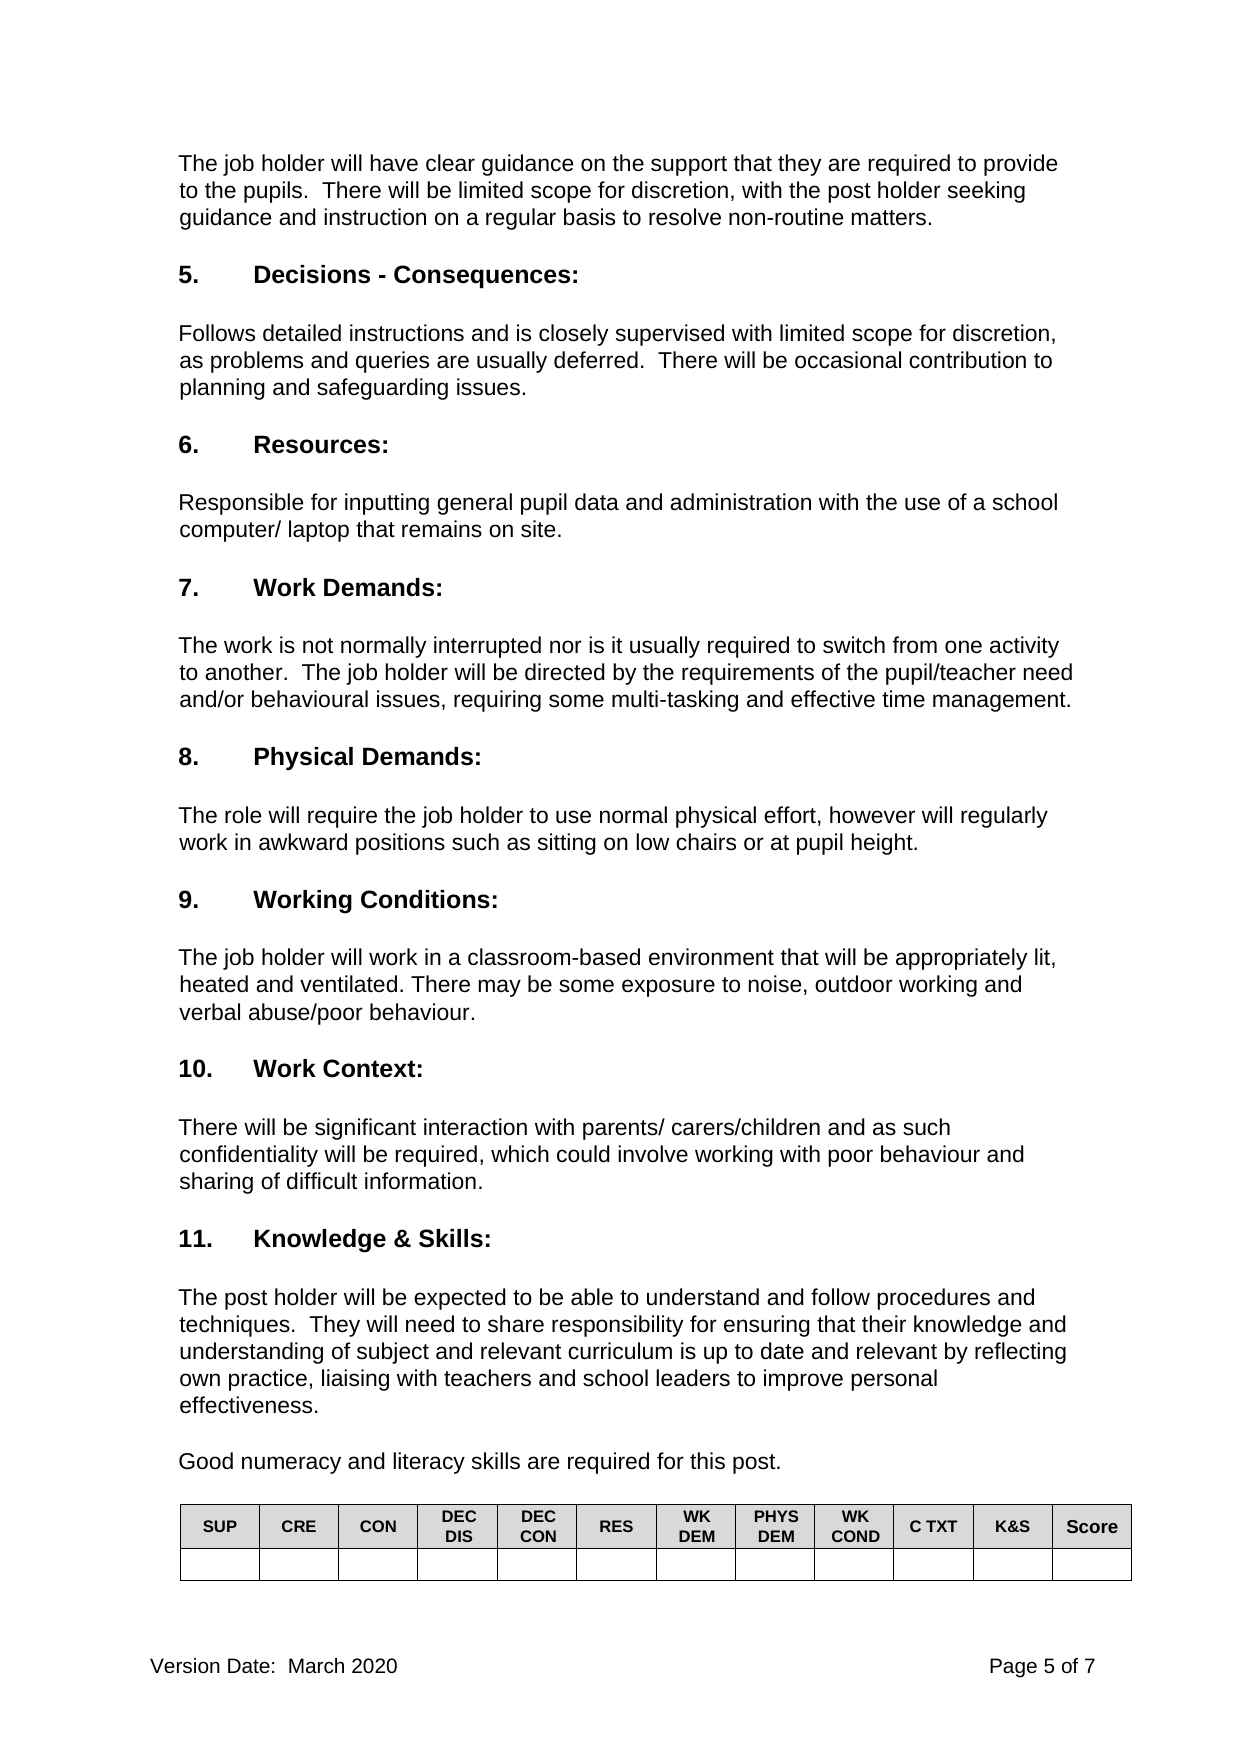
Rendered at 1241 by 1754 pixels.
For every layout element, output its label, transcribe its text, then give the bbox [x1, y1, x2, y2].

table_header Score [1053, 1505, 1131, 1548]
text The work is not normally interrupted nor is it usually required to switch from one activity to another. The job holder will be directed by the requirements of the pupil/teacher need and/or behavioural issues, requiring some multi-tasking and effective time management. [178, 632, 1083, 712]
table_header WK DEM [657, 1505, 735, 1548]
text The job holder will have clear guidance on the support that they are required to provide to the pupils. There will be limited scope for discretion, with the post holder seeking guidance and instruction on a regular basis to resolve non-routine matters. [178, 150, 1083, 231]
table_cell [260, 1549, 338, 1580]
table_cell [736, 1549, 814, 1580]
table_header DEC DIS [418, 1505, 497, 1548]
list Decisions - Consequences: [178, 260, 1090, 289]
table_header DEC CON [498, 1505, 576, 1548]
list Work Demands: [178, 572, 1090, 601]
table_header CON [339, 1505, 417, 1548]
table_cell [894, 1549, 973, 1580]
text The role will require the job holder to use normal physical effort, however will regularly work in awkward positions such as sitting on low chairs or at pupil height. [178, 802, 1083, 855]
table_cell [181, 1549, 259, 1580]
table_cell [1053, 1549, 1131, 1580]
table_header SUP [181, 1505, 259, 1548]
text There will be significant interaction with parents/ carers/children and as such confidentiality will be required, which could involve working with poor behaviour and sharing of difficult information. [178, 1114, 1083, 1194]
table_header CRE [260, 1505, 338, 1548]
table_cell [577, 1549, 656, 1580]
table_cell [974, 1549, 1052, 1580]
text Follows detailed instructions and is closely supervised with limited scope for discretion, as problems and queries are usually deferred. There will be occasional contribution to planning and safeguarding issues. [178, 320, 1083, 400]
list Work Context: [178, 1054, 1090, 1083]
list Physical Demands: [178, 742, 1090, 771]
table_header RES [577, 1505, 656, 1548]
table_header C TXT [894, 1505, 973, 1548]
list Resources: [178, 430, 1090, 459]
list Working Conditions: [178, 885, 1090, 913]
table_header WK COND [815, 1505, 893, 1548]
text Responsible for inputting general pupil data and administration with the use of a school computer/ laptop that remains on site. [178, 489, 1083, 543]
text The post holder will be expected to be able to understand and follow procedures and techniques. They will need to share responsibility for ensuring that their knowledge and understanding of subject and relevant curriculum is up to date and relevant by reflecting own practice, liaising with teachers and school leaders to improve personal effectiveness. [178, 1284, 1083, 1418]
table_header K&S [974, 1505, 1052, 1548]
text Good numeracy and literacy skills are required for this post. [178, 1448, 1083, 1474]
table_cell [498, 1549, 576, 1580]
list Knowledge & Skills: [178, 1224, 1090, 1253]
text The job holder will work in a classroom-based environment that will be appropriately lit, heated and ventilated. There may be some exposure to noise, outdoor working and verbal abuse/poor behaviour. [178, 944, 1083, 1025]
table_header PHYS DEM [736, 1505, 814, 1548]
table_cell [418, 1549, 497, 1580]
table_cell [339, 1549, 417, 1580]
table_cell [815, 1549, 893, 1580]
table_cell [657, 1549, 735, 1580]
